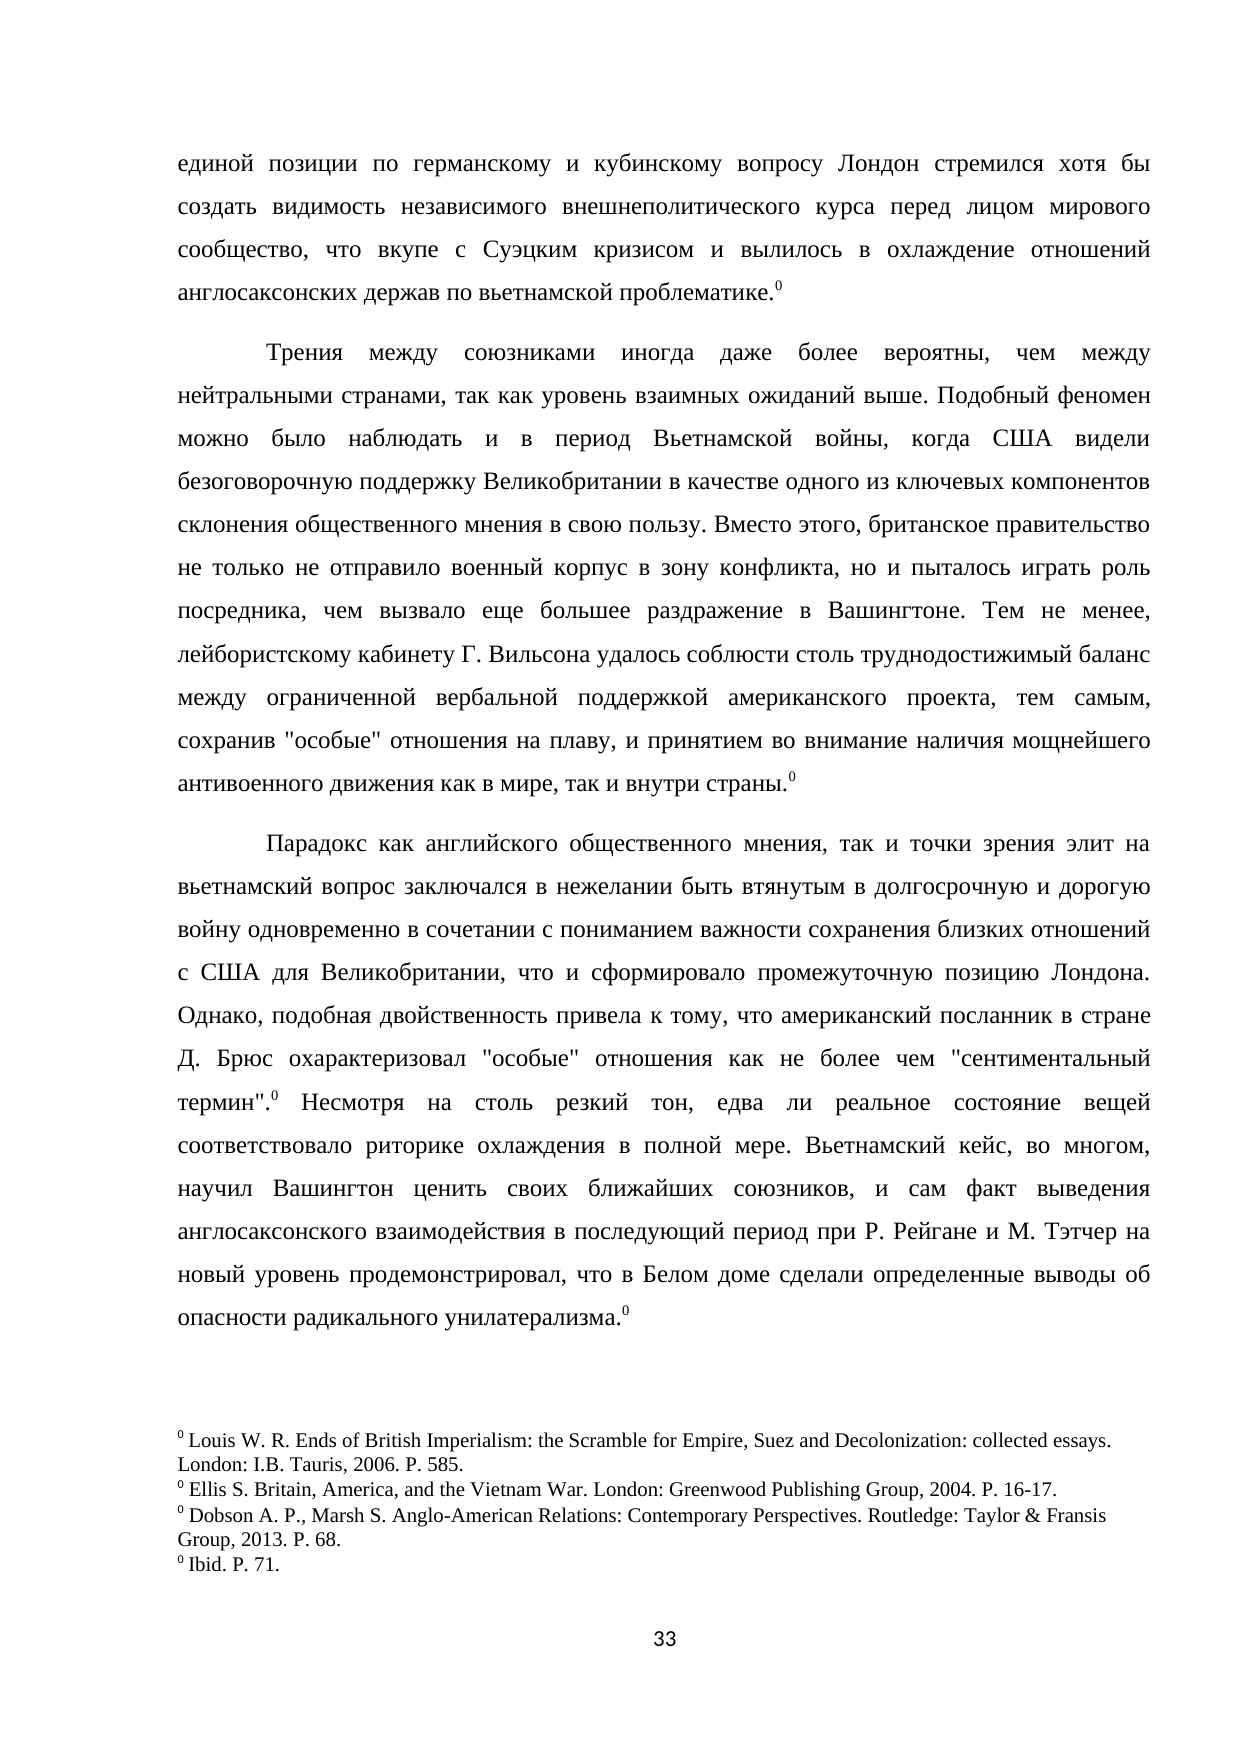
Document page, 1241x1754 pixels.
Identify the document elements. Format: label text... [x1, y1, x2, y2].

text Парадокс как английского общественного мнения, так и точки зрения элит на вьетнамский вопрос заключался в нежелании быть втянутым в долгосрочную и дорогую войну одновременно в сочетании с пониманием важности сохранения близких отношений с США для Великобритании, что и сформировало промежуточную позицию Лондона. Однако, подобная двойственность привела к тому, что американский посланник в стране Д. Брюс охарактеризовал "особые" отношения как не более чем "сентиментальный термин". Несмотря на столь резкий тон, едва ли реальное состояние вещей соответствовало риторике охлаждения в полной мере. Вьетнамский кейс, во многом, научил Вашингтон ценить своих ближайших союзников, и сам факт выведения англосаксонского взаимодействия в последующий период при Р. Рейгане и М. Тэтчер на новый уровень продемонстрировал, что в Белом доме сделали определенные выводы об опасности радикального унилатерализма. [177, 828, 1152, 1331]
text Трения между союзниками иногда даже более вероятны, чем между нейтральными странами, так как уровень взаимных ожиданий выше. Подобный феномен можно было наблюдать и в период Вьетнамской войны, когда США видели безоговорочную поддержку Великобритании в качестве одного из ключевых компонентов склонения общественного мнения в свою пользу. Вместо этого, британское правительство не только не отправило военный корпус в зону конфликта, но и пыталось играть роль посредника, чем вызвало еще большее раздражение в Вашингтоне. Тем не менее, лейбористскому кабинету Г. Вильсона удалось соблюсти столь труднодостижимый баланс между ограниченной вербальной поддержкой американского проекта, тем самым, сохранив "особые" отношения на плаву, и принятием во внимание наличия мощнейшего антивоенного движения как в мире, так и внутри страны. [177, 337, 1152, 797]
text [177, 148, 1152, 306]
